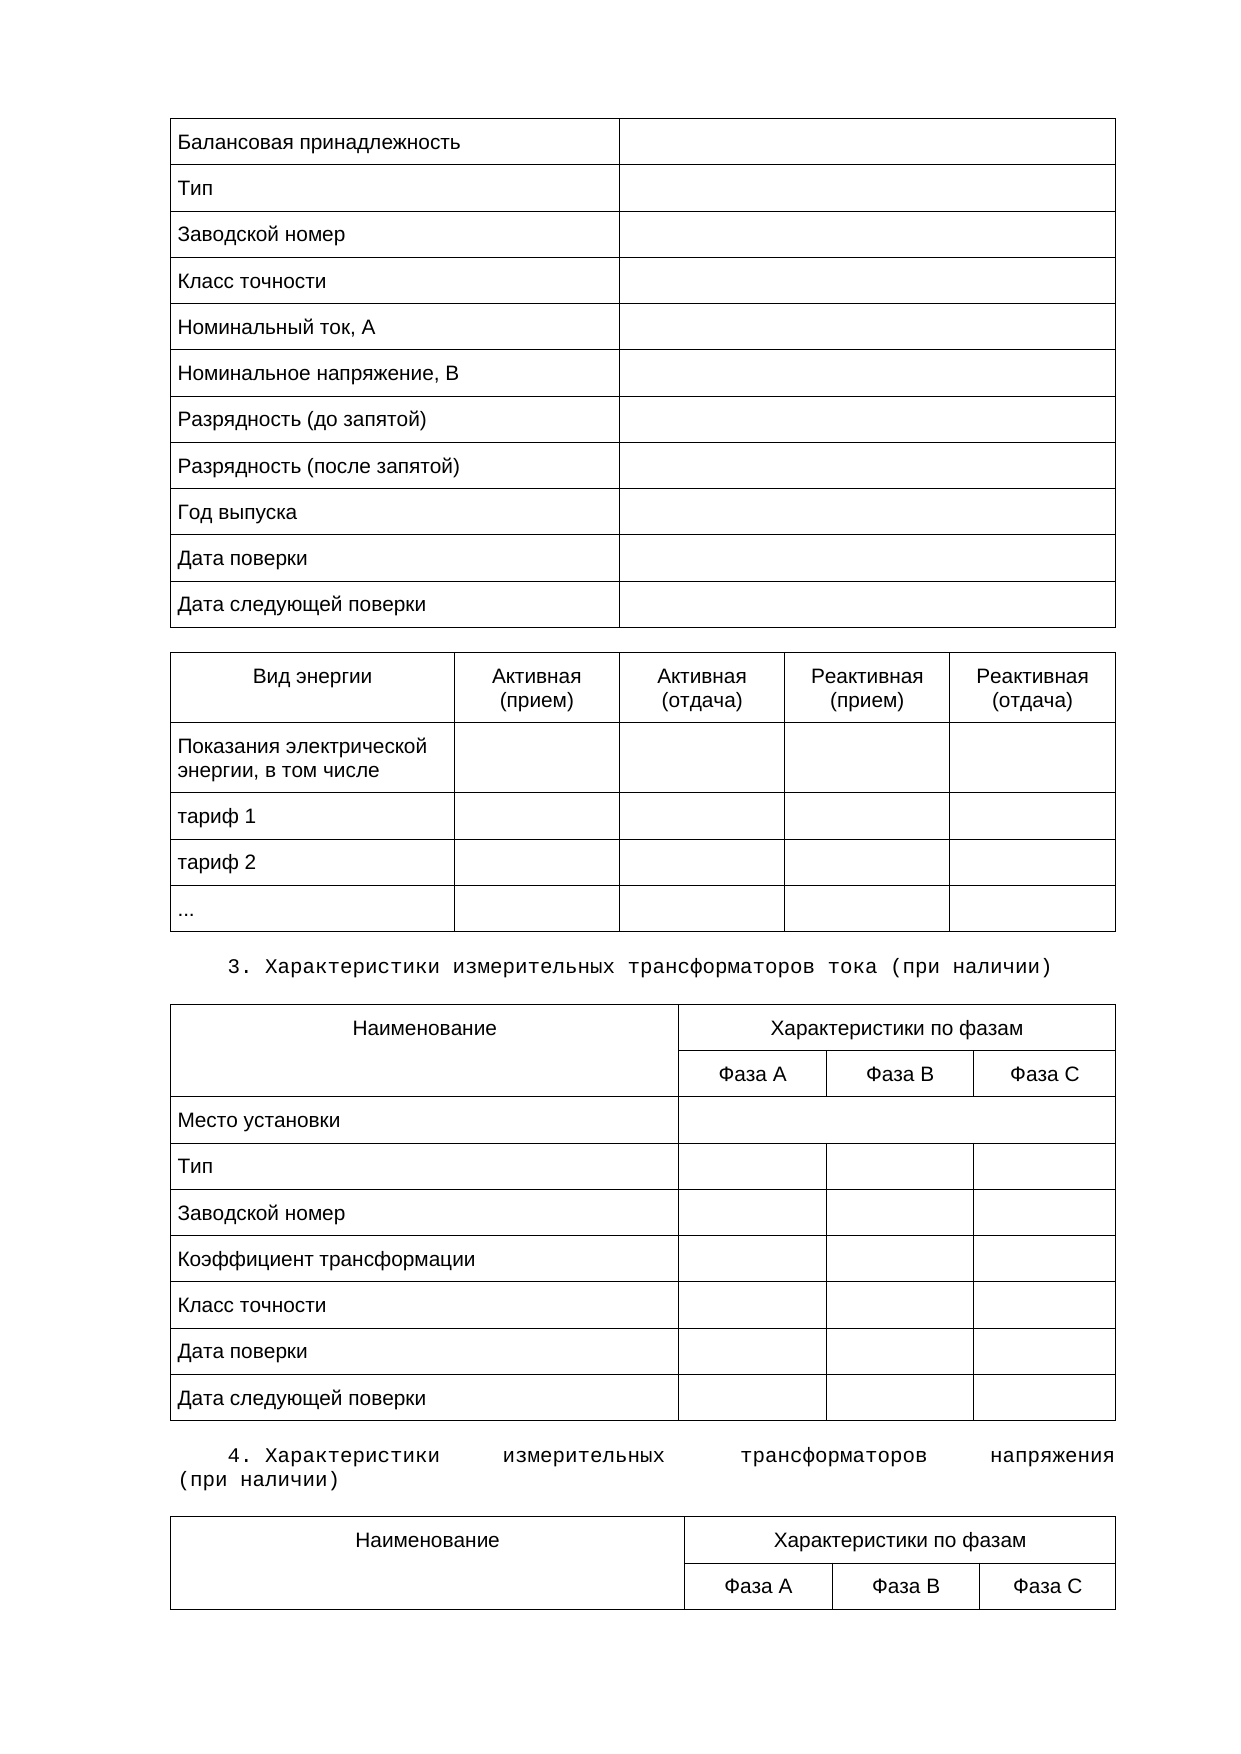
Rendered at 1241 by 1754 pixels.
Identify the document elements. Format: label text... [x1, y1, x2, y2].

table_cell [620, 119, 1115, 164]
table_cell Фаза B [833, 1564, 979, 1609]
table_cell [785, 886, 949, 931]
table_cell Тип [171, 1144, 678, 1189]
table_cell [679, 1282, 826, 1327]
table_cell ... [171, 886, 454, 931]
table_cell [455, 793, 619, 838]
table_cell Год выпуска [171, 489, 619, 534]
table_header Характеристики по фазам [679, 1005, 1115, 1050]
table_cell [974, 1329, 1115, 1374]
table_cell [950, 723, 1115, 792]
table_header Вид энергии [171, 653, 454, 722]
table_cell [620, 304, 1115, 349]
table_cell Номинальное напряжение, B [171, 350, 619, 396]
table_cell [620, 443, 1115, 488]
table_cell [620, 582, 1115, 627]
table_cell [785, 840, 949, 885]
table_cell [620, 397, 1115, 442]
table_cell [827, 1190, 973, 1235]
table_cell [785, 793, 949, 838]
table_header Наименование [171, 1517, 684, 1609]
table_cell тариф 1 [171, 793, 454, 838]
table_cell тариф 2 [171, 840, 454, 885]
table_cell [455, 723, 619, 792]
table_header Наименование [171, 1005, 678, 1096]
table_cell Дата следующей поверки [171, 1375, 678, 1420]
table_cell [620, 350, 1115, 396]
table_cell [827, 1236, 973, 1281]
table_cell [974, 1236, 1115, 1281]
table_cell [679, 1097, 1115, 1142]
table_cell [974, 1144, 1115, 1189]
table_cell [620, 840, 784, 885]
table_cell Класс точности [171, 1282, 678, 1327]
table_cell Показания электрической энергии, в том числе [171, 723, 454, 792]
table_cell [620, 535, 1115, 581]
table_cell Дата следующей поверки [171, 582, 619, 627]
table_cell [620, 165, 1115, 211]
table_cell [620, 793, 784, 838]
table_cell [974, 1190, 1115, 1235]
table_cell [950, 840, 1115, 885]
table_cell Фаза C [980, 1564, 1115, 1609]
table_cell Заводской номер [171, 1190, 678, 1235]
table_cell [620, 886, 784, 931]
table_cell Тип [171, 165, 619, 211]
table_cell [455, 840, 619, 885]
table_cell [679, 1236, 826, 1281]
table_cell [679, 1190, 826, 1235]
table_cell Заводской номер [171, 212, 619, 257]
table_cell [679, 1144, 826, 1189]
table_cell [679, 1329, 826, 1374]
table_cell [827, 1375, 973, 1420]
table_cell Дата поверки [171, 1329, 678, 1374]
table_cell Коэффициент трансформации [171, 1236, 678, 1281]
text 3. Характеристики измерительных трансформаторов тока (при наличии) [177, 956, 1152, 980]
table_cell Разрядность (после запятой) [171, 443, 619, 488]
table_cell [620, 489, 1115, 534]
table_header Характеристики по фазам [685, 1517, 1115, 1562]
text (при наличии) [177, 1468, 1152, 1492]
table_cell Балансовая принадлежность [171, 119, 619, 164]
table_header Активная (отдача) [620, 653, 784, 722]
table_header Активная (прием) [455, 653, 619, 722]
table_cell [620, 258, 1115, 303]
table_cell [620, 723, 784, 792]
table_cell [950, 886, 1115, 931]
table_cell Место установки [171, 1097, 678, 1142]
table_cell Номинальный ток, A [171, 304, 619, 349]
table_cell [950, 793, 1115, 838]
table_cell [827, 1282, 973, 1327]
table_cell [620, 212, 1115, 257]
table_cell Разрядность (до запятой) [171, 397, 619, 442]
table_cell Фаза A [685, 1564, 832, 1609]
table_cell Дата поверки [171, 535, 619, 581]
table_cell [455, 886, 619, 931]
table_cell Фаза C [974, 1051, 1115, 1096]
table_cell [827, 1144, 973, 1189]
table_cell [974, 1282, 1115, 1327]
table_cell Фаза A [679, 1051, 826, 1096]
table_header Реактивная (отдача) [950, 653, 1115, 722]
table_cell Фаза B [827, 1051, 973, 1096]
table_header Реактивная (прием) [785, 653, 949, 722]
text 4. Характеристики измерительных трансформаторов напряжения [177, 1445, 1152, 1468]
table_cell [827, 1329, 973, 1374]
table_cell [974, 1375, 1115, 1420]
table_cell Класс точности [171, 258, 619, 303]
table_cell [785, 723, 949, 792]
table_cell [679, 1375, 826, 1420]
